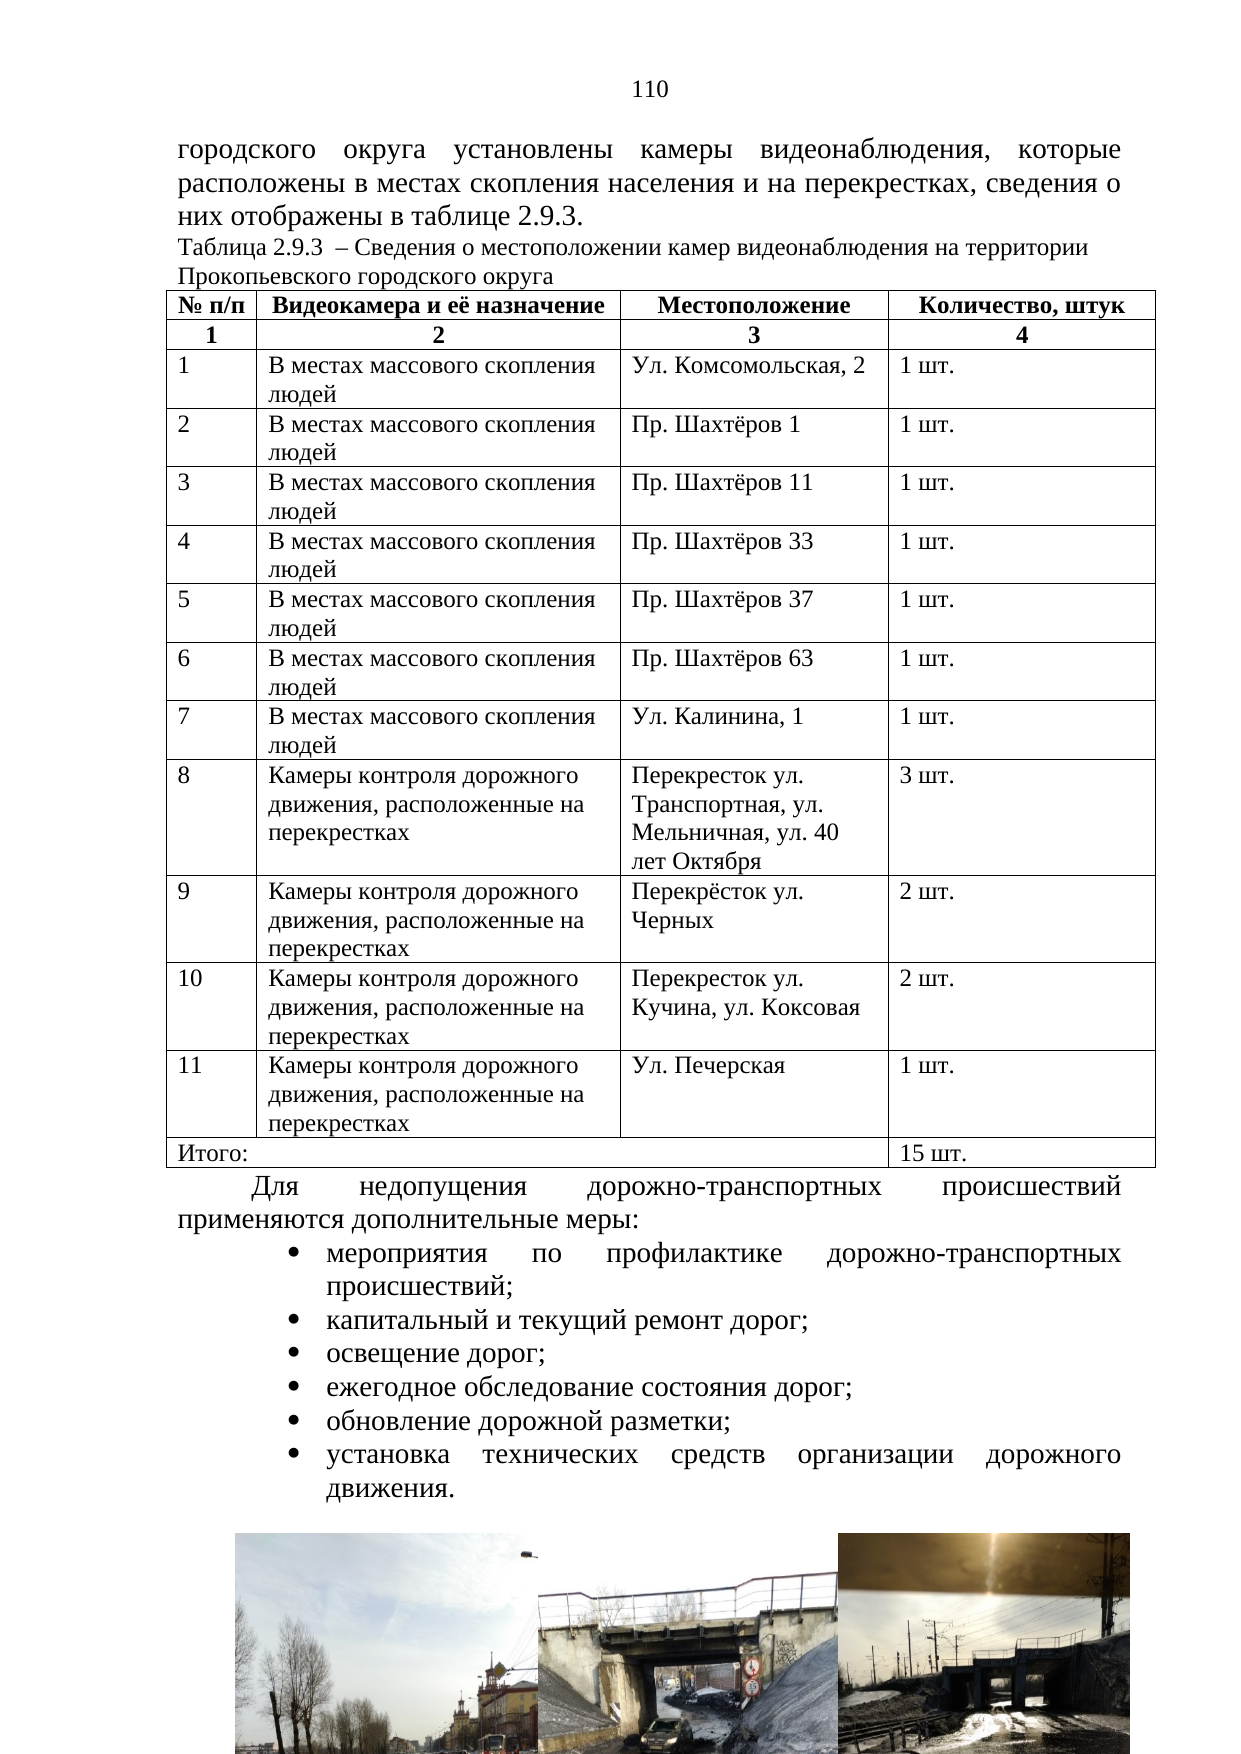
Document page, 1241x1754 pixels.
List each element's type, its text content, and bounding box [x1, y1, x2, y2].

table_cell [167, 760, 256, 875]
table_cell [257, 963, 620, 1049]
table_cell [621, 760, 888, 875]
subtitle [177, 131, 1122, 232]
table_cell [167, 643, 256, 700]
subtitle Для недопущения дорожно-транспортных происшествий применяются дополнительные меры: [177, 1168, 1122, 1235]
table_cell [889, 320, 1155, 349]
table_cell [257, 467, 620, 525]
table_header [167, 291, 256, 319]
subtitle ежегодное обследование состояния дорог; [288, 1369, 1122, 1403]
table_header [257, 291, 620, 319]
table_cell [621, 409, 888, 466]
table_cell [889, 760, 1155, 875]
subtitle обновление дорожной разметки; [288, 1403, 1122, 1436]
subtitle установка технических средств организации дорожного движения. [288, 1436, 1122, 1504]
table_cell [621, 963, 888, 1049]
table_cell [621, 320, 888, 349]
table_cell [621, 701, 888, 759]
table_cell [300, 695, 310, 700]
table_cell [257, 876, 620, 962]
subtitle освещение дорог; [288, 1336, 1122, 1369]
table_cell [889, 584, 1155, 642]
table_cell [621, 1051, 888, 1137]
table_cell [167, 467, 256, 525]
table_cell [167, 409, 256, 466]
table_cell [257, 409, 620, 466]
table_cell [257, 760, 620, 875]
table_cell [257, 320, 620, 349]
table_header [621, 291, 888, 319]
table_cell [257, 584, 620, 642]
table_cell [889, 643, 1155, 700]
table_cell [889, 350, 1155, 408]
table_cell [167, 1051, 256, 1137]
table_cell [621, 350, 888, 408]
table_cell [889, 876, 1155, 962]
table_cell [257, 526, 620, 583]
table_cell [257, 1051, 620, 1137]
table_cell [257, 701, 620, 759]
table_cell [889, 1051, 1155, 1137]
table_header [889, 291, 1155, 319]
subtitle капитальный и текущий ремонт дорог; [288, 1302, 1122, 1336]
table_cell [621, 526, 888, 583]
text Таблица 2.9.3 – Сведения о местоположении камер видеонаблюдения на территории Прокопьевского городского округа [177, 232, 1122, 289]
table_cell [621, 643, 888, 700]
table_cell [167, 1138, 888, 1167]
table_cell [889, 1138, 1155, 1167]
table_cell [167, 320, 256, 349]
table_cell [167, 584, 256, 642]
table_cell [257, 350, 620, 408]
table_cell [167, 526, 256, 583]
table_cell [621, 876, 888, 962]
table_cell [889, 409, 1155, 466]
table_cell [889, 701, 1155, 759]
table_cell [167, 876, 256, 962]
picture [235, 1533, 1130, 1754]
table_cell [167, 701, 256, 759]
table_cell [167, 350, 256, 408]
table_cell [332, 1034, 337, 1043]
subtitle мероприятия по профилактике дорожно-транспортных происшествий; [288, 1235, 1122, 1302]
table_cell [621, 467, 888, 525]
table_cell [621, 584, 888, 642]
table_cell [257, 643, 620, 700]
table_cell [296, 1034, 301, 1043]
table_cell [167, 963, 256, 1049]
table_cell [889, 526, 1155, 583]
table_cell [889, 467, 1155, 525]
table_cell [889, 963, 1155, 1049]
